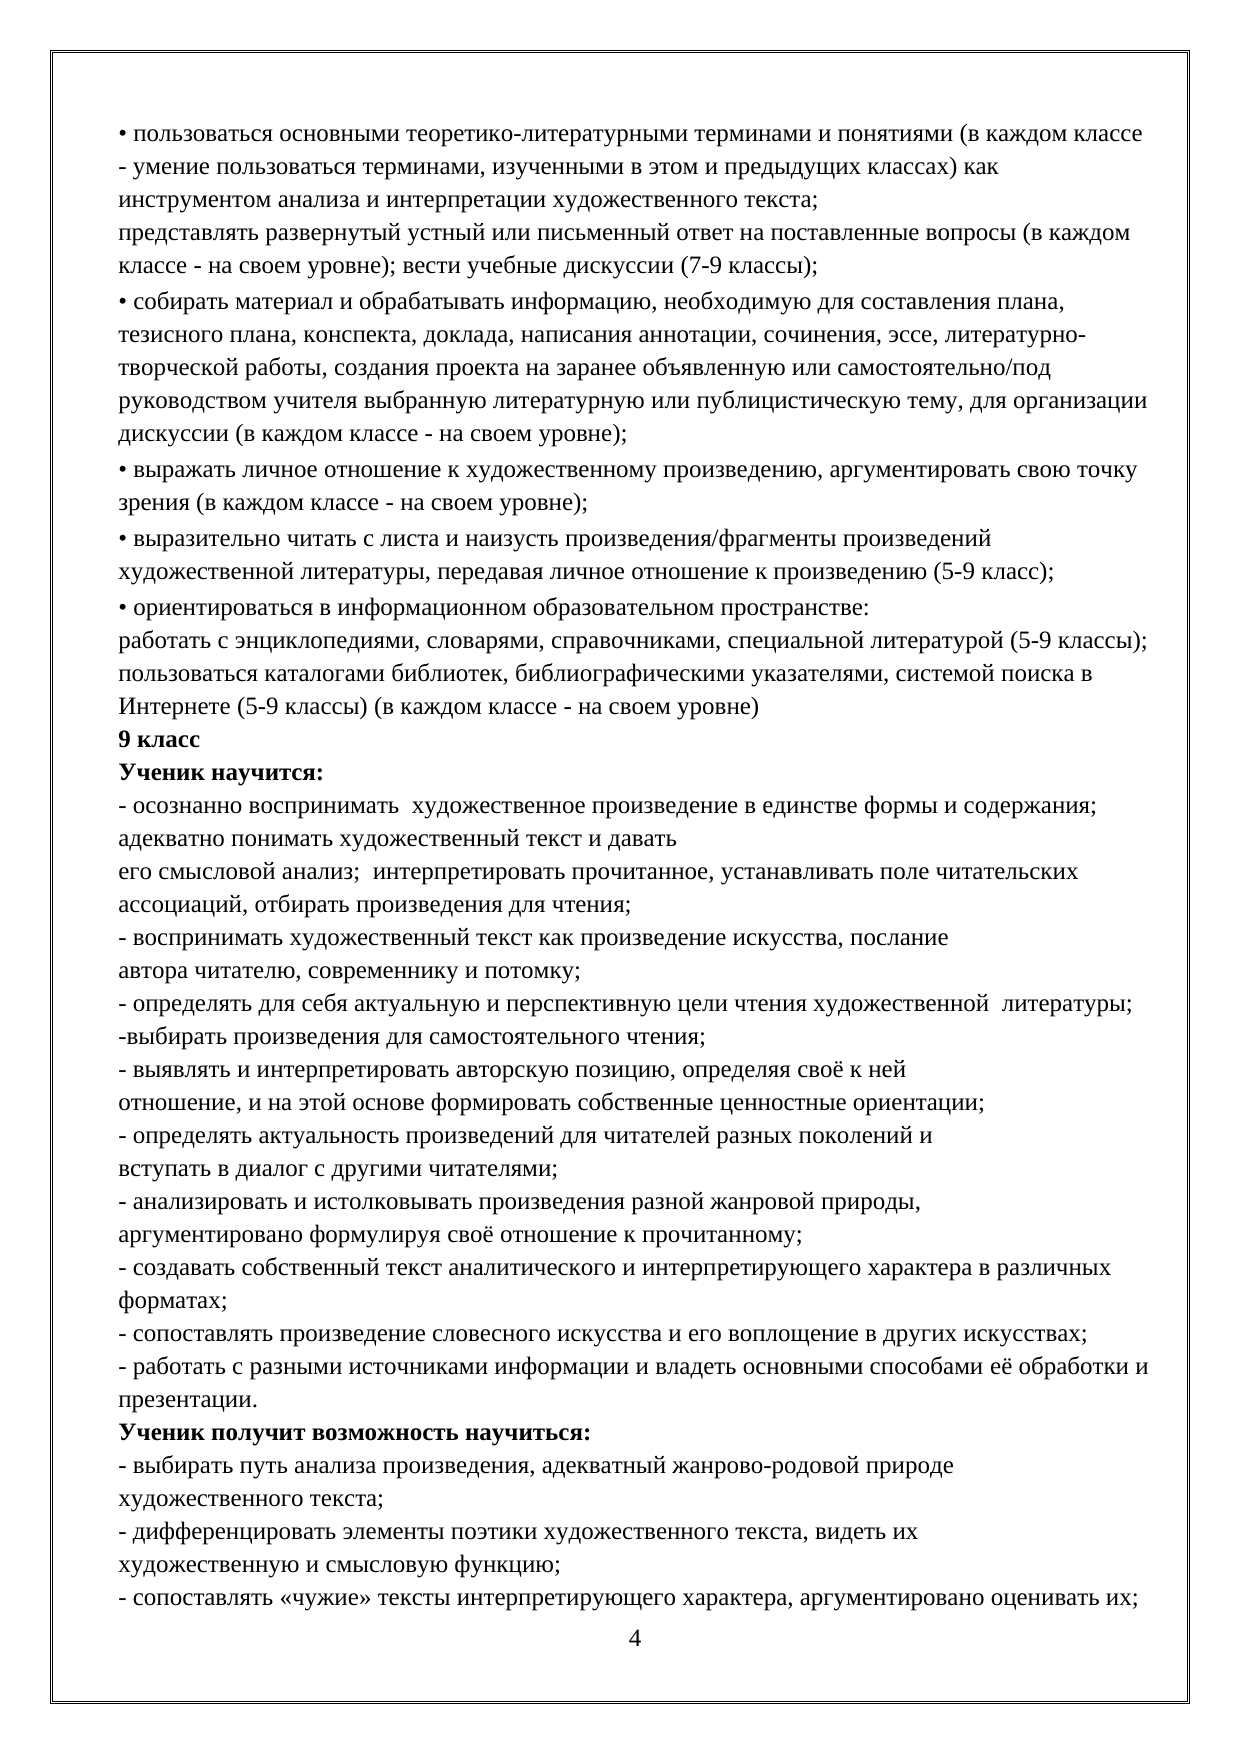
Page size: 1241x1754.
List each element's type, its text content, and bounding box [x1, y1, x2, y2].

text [118, 724, 1152, 1611]
text • выразительно читать с листа и наизусть произведения/фрагменты произведений художественной литературы, передавая личное отношение к произведению (5-9 класс); [118, 523, 1152, 584]
text • ориентироваться в информационном образовательном пространстве: [118, 592, 1152, 620]
text • собирать материал и обрабатывать информацию, необходимую для составления плана, тезисного плана, конспекта, доклада, написания аннотации, сочинения, эссе, литературно-творческой работы, создания проекта на заранее объявленную или самостоятельно/под руководством учителя выбранную литературную или публицистическую тему, для организации дискуссии (в каждом классе - на своем уровне); [118, 286, 1152, 447]
text представлять развернутый устный или письменный ответ на поставленные вопросы (в каждом классе - на своем уровне); вести учебные дискуссии (7-9 классы); [118, 217, 1152, 279]
text • выражать личное отношение к художественному произведению, аргументировать свою точку зрения (в каждом классе - на своем уровне); [118, 454, 1152, 516]
text • пользоваться основными теоретико-литературными терминами и понятиями (в каждом классе - умение пользоваться терминами, изученными в этом и предыдущих классах) как инструментом анализа и интерпретации художественного текста; [118, 118, 1152, 213]
text работать с энциклопедиями, словарями, справочниками, специальной литературой (5-9 классы); пользоваться каталогами библиотек, библиографическими указателями, системой поиска в Интернете (5-9 классы) (в каждом классе - на своем уровне) [118, 625, 1152, 719]
